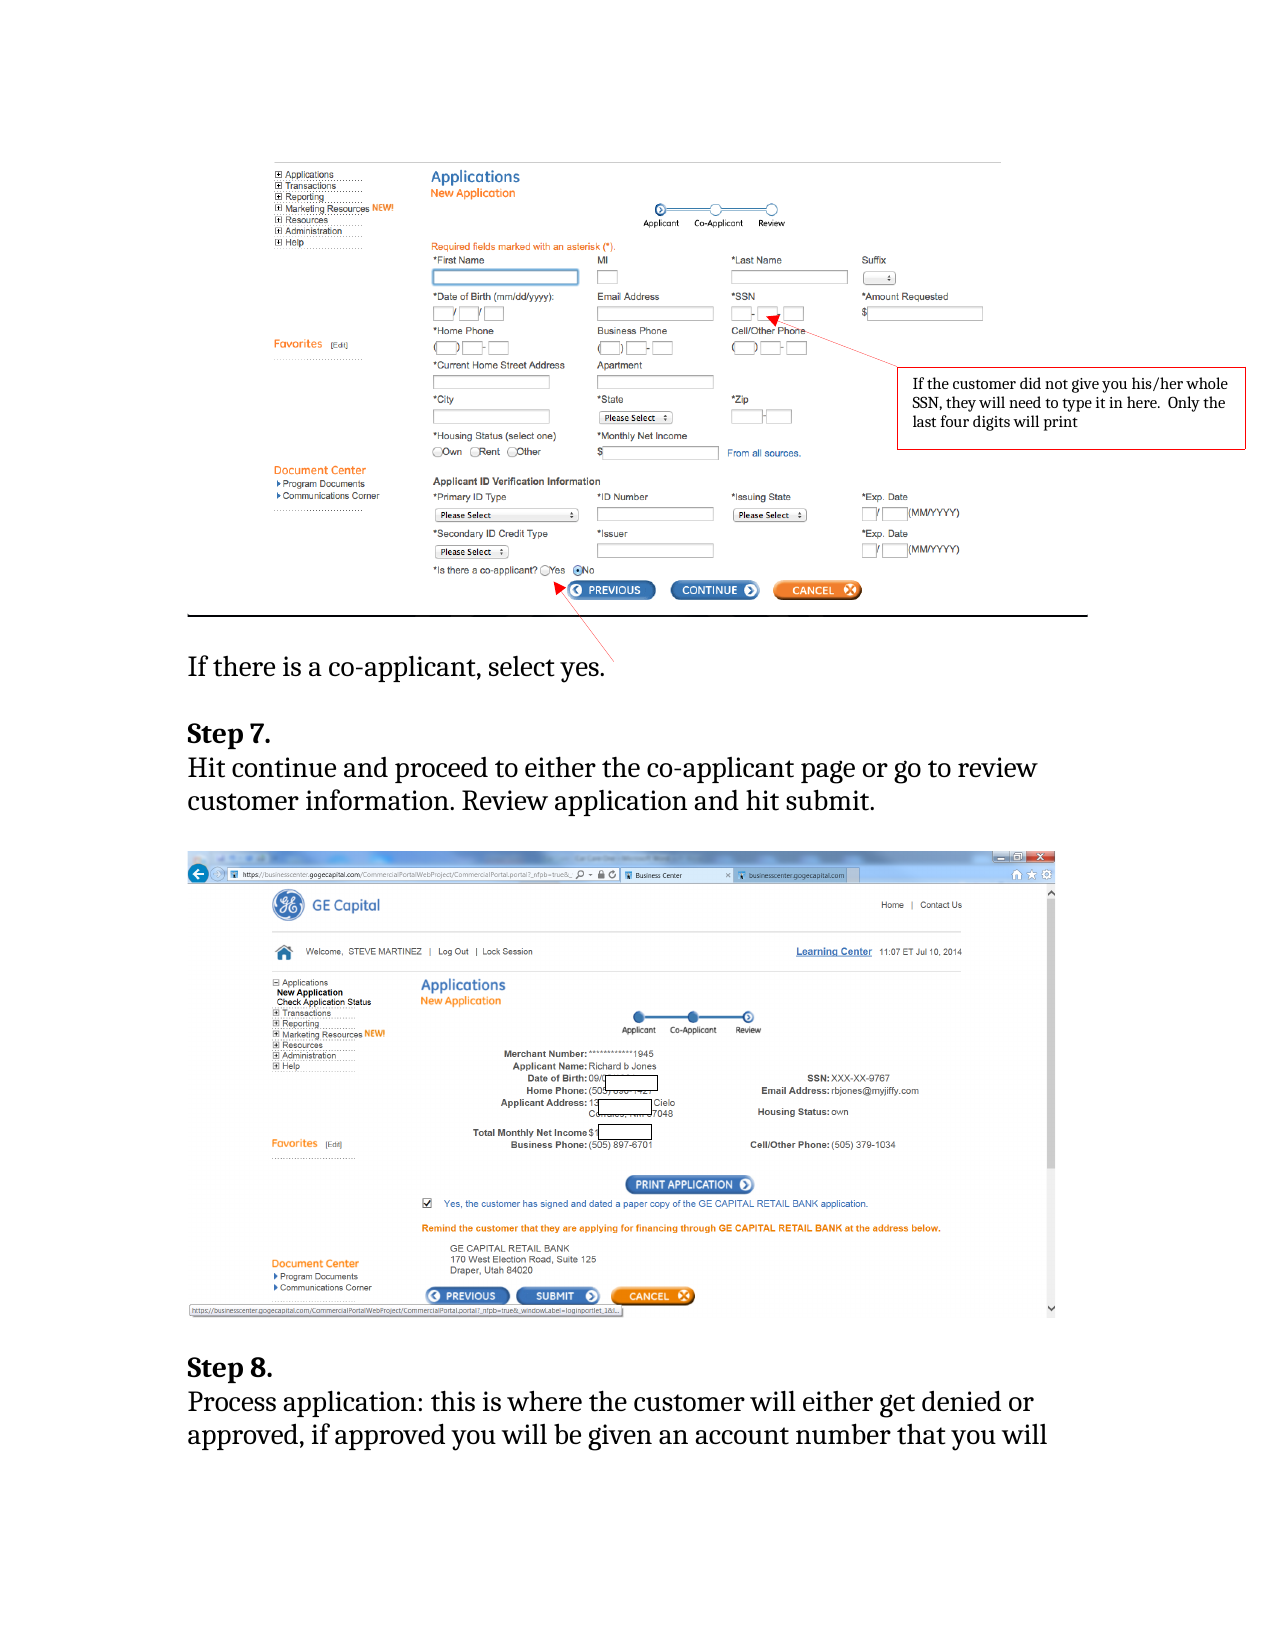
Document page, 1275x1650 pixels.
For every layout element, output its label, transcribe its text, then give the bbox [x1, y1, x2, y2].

text Step 7. [187, 717, 1087, 751]
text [187, 1385, 1087, 1452]
picture [187, 150, 1088, 617]
picture [187, 851, 1055, 1318]
text If there is a co-applicant, select yes. [187, 650, 1087, 684]
text Step 8. [187, 1351, 1087, 1385]
text Hit continue and proceed to either the co-applicant page or go to review customer information. Review application and hit submit. [187, 751, 1087, 818]
